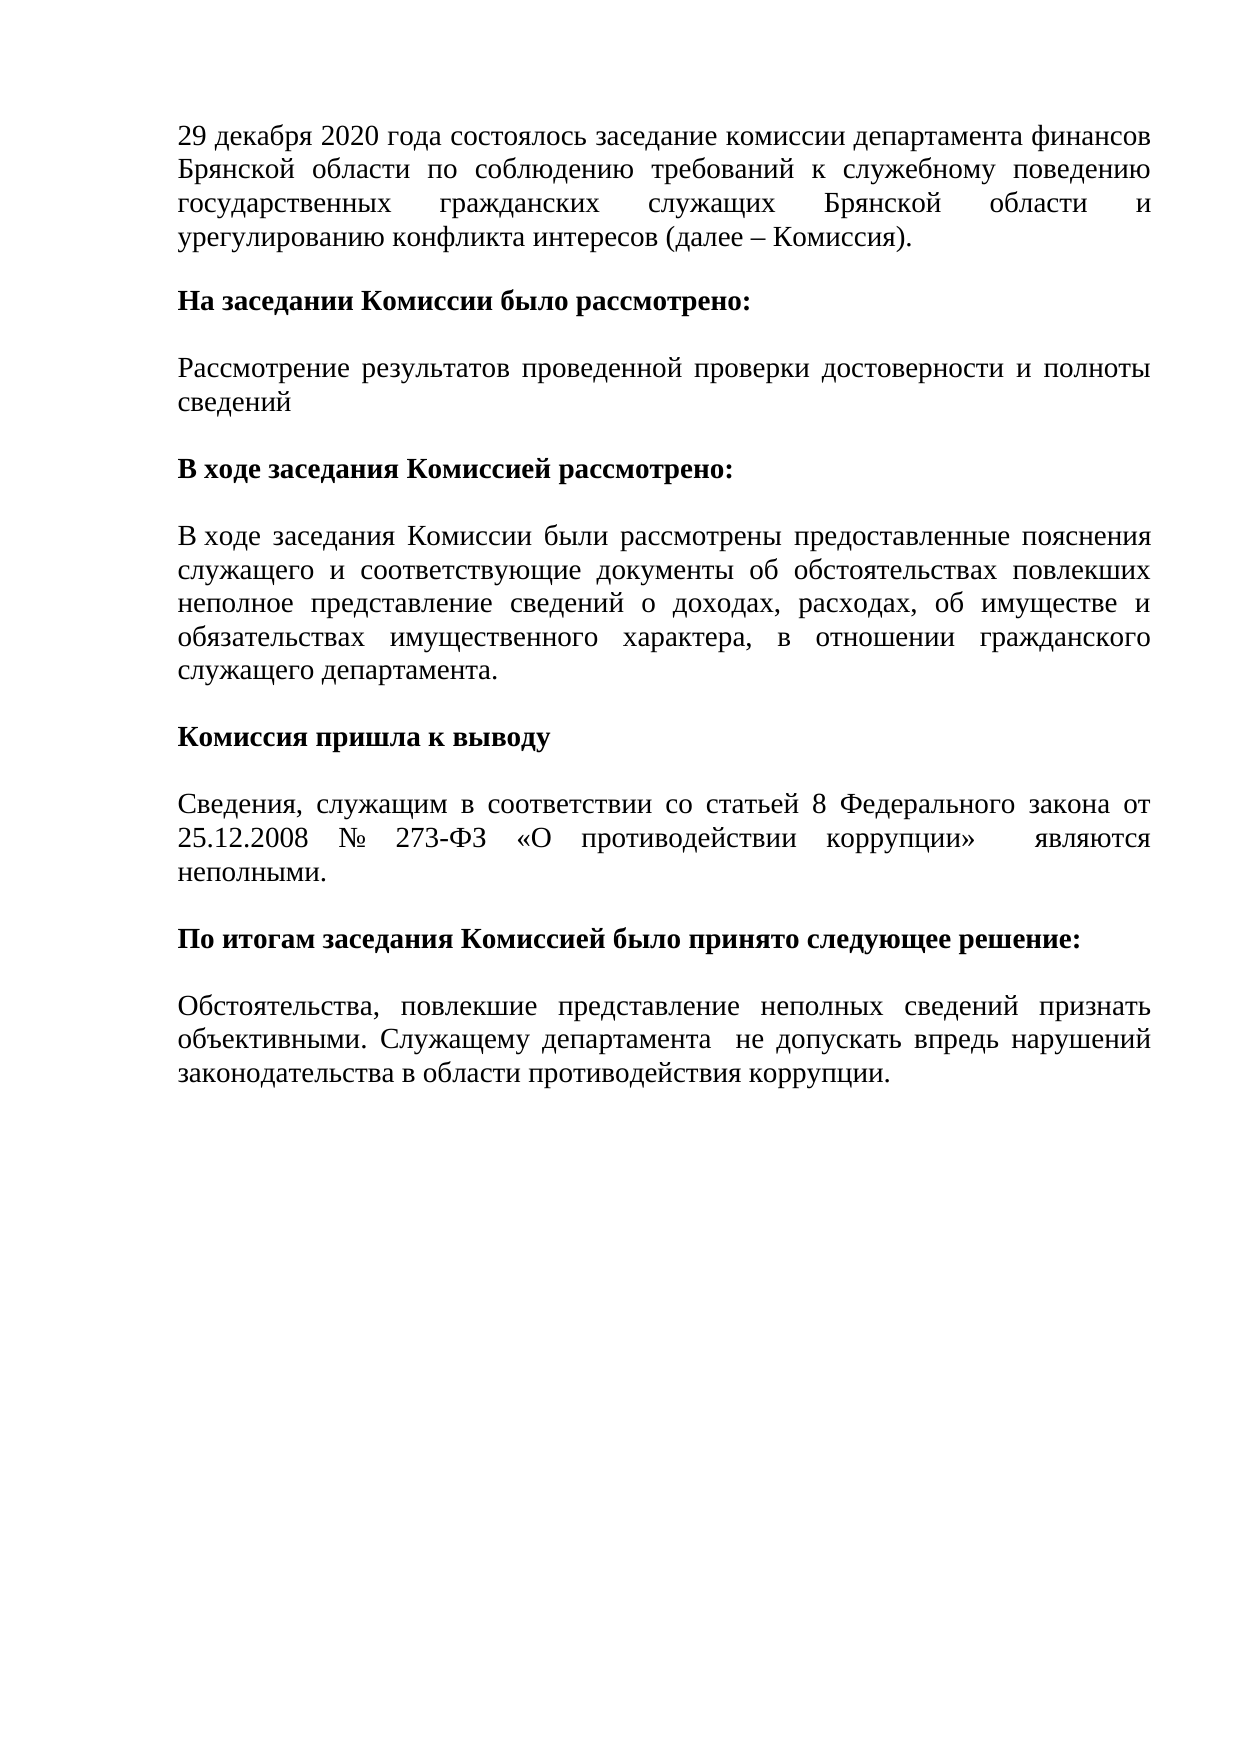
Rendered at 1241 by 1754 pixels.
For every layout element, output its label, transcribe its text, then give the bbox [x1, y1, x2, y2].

text В ходе заседания Комиссией рассмотрено: [177, 451, 1152, 485]
text Сведения, служащим в соответствии со статьей 8 Федерального закона от 25.12.2008 № 273-ФЗ «О противодействии коррупции» являются неполными. [177, 787, 1152, 887]
text По итогам заседания Комиссией было принято следующее решение: [177, 921, 1152, 954]
text Комиссия пришла к выводу [177, 719, 1152, 753]
text В ходе заседания Комиссии были рассмотрены предоставленные пояснения служащего и соответствующие документы об обстоятельствах повлекших неполное представление сведений о доходах, расходах, об имуществе и обязательствах имущественного характера, в отношении гражданского служащего департамента. [177, 518, 1152, 686]
text Рассмотрение результатов проведенной проверки достоверности и полноты сведений [177, 351, 1152, 418]
text Обстоятельства, повлекшие представление неполных сведений признать объективными. Служащему департамента не допускать впредь нарушений законодательства в области противодействия коррупции. [177, 988, 1152, 1088]
text 29 декабря 2020 года состоялось заседание комиссии департамента финансов Брянской области по соблюдению требований к служебному поведению государственных гражданских служащих Брянской области и урегулированию конфликта интересов (далее – Комиссия). [177, 118, 1152, 252]
text На заседании Комиссии было рассмотрено: [177, 283, 1152, 317]
